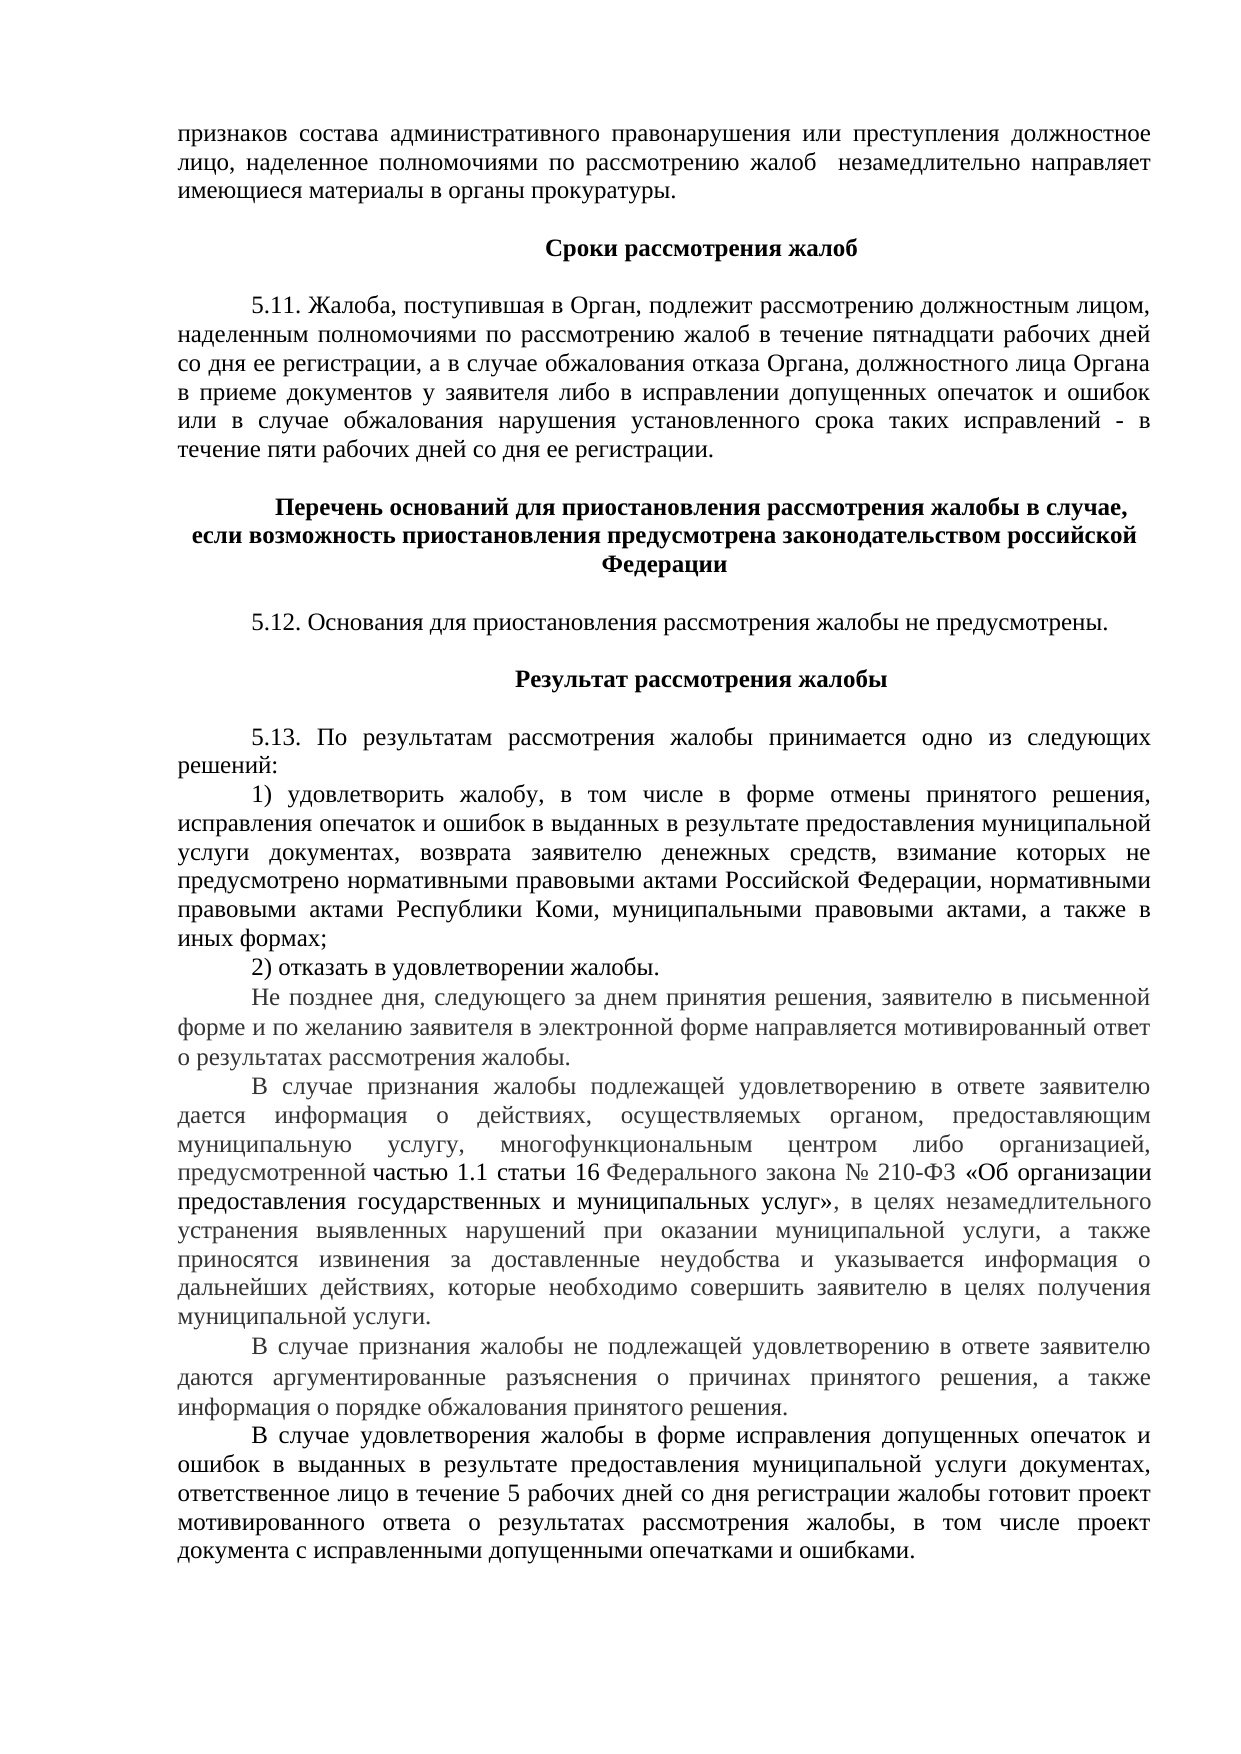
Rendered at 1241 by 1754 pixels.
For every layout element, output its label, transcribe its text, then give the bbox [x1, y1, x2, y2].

text Перечень оснований для приостановления рассмотрения жалобы в случае, если возможность приостановления предусмотрена законодательством российской Федерации [177, 492, 1152, 578]
text 5.11. Жалоба, поступившая в Орган, подлежит рассмотрению должностным лицом, наделенным полномочиями по рассмотрению жалоб в течение пятнадцати рабочих дней со дня ее регистрации, а в случае обжалования отказа Органа, должностного лица Органа в приеме документов у заявителя либо в исправлении допущенных опечаток и ошибок или в случае обжалования нарушения установленного срока таких исправлений - в течение пяти рабочих дней со дня ее регистрации. [177, 291, 1152, 463]
text 5.13. По результатам рассмотрения жалобы принимается одно из следующих решений: [177, 722, 1152, 779]
text 2) отказать в удовлетворении жалобы. [177, 952, 1152, 981]
text Результат рассмотрения жалобы [177, 664, 1152, 693]
text В случае признания жалобы подлежащей удовлетворению в ответе заявителю дается информация о действиях, осуществляемых органом, предоставляющим муниципальную услугу, многофункциональным центром либо организацией, предусмотренной частью 1.1 статьи 16 Федерального закона № 210-ФЗ «Об организации предоставления государственных и муниципальных услуг», в целях незамедлительного устранения выявленных нарушений при оказании муниципальной услуги, а также приносятся извинения за доставленные неудобства и указывается информация о дальнейших действиях, которые необходимо совершить заявителю в целях получения муниципальной услуги. [177, 1071, 1152, 1330]
text В случае удовлетворения жалобы в форме исправления допущенных опечаток и ошибок в выданных в результате предоставления муниципальной услуги документах, ответственное лицо в течение 5 рабочих дней со дня регистрации жалобы готовит проект мотивированного ответа о результатах рассмотрения жалобы, в том числе проект документа с исправленными допущенными опечатками и ошибками. [177, 1421, 1152, 1564]
text 5.12. Основания для приостановления рассмотрения жалобы не предусмотрены. [177, 607, 1152, 636]
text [177, 118, 1152, 204]
text Сроки рассмотрения жалоб [177, 233, 1152, 262]
text Не позднее дня, следующего за днем принятия решения, заявителю в письменной форме и по желанию заявителя в электронной форме направляется мотивированный ответ о результатах рассмотрения жалобы. [177, 981, 1152, 1071]
text 1) удовлетворить жалобу, в том числе в форме отмены принятого решения, исправления опечаток и ошибок в выданных в результате предоставления муниципальной услуги документах, возврата заявителю денежных средств, взимание которых не предусмотрено нормативными правовыми актами Российской Федерации, нормативными правовыми актами Республики Коми, муниципальными правовыми актами, а также в иных формах; [177, 779, 1152, 952]
text В случае признания жалобы не подлежащей удовлетворению в ответе заявителю даются аргументированные разъяснения о причинах принятого решения, а также информация о порядке обжалования принятого решения. [177, 1330, 1152, 1421]
